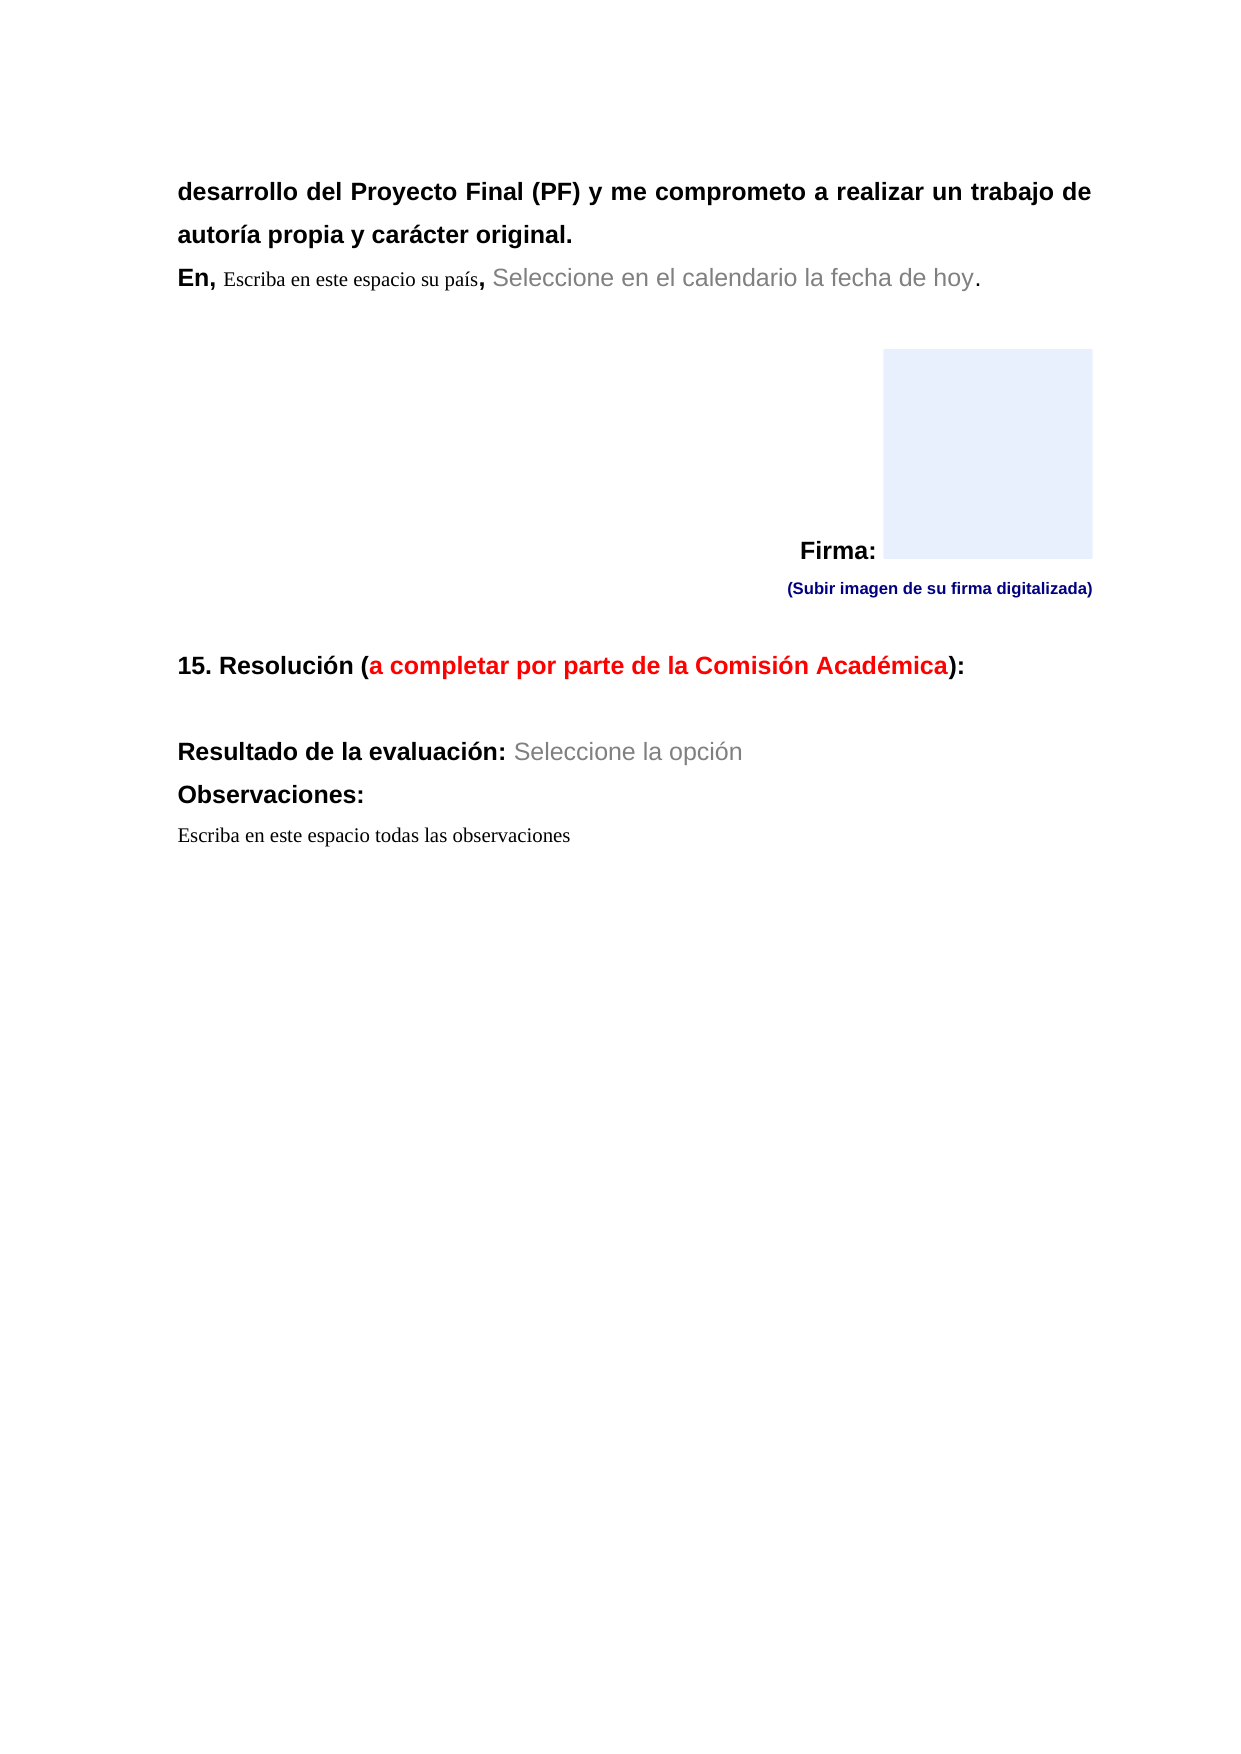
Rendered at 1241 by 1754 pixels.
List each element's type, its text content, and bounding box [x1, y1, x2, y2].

text Firma: [177, 350, 1092, 564]
text Resultado de la evaluación: [177, 737, 1092, 766]
text (Subir imagen de su firma digitalizada) [177, 579, 1092, 598]
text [177, 177, 1092, 249]
text En, , . [177, 263, 1092, 292]
text 15. Resolución (a completar por parte de la Comisión Académica): [177, 651, 1092, 679]
text Observaciones: [177, 780, 1092, 809]
picture [883, 349, 1093, 559]
